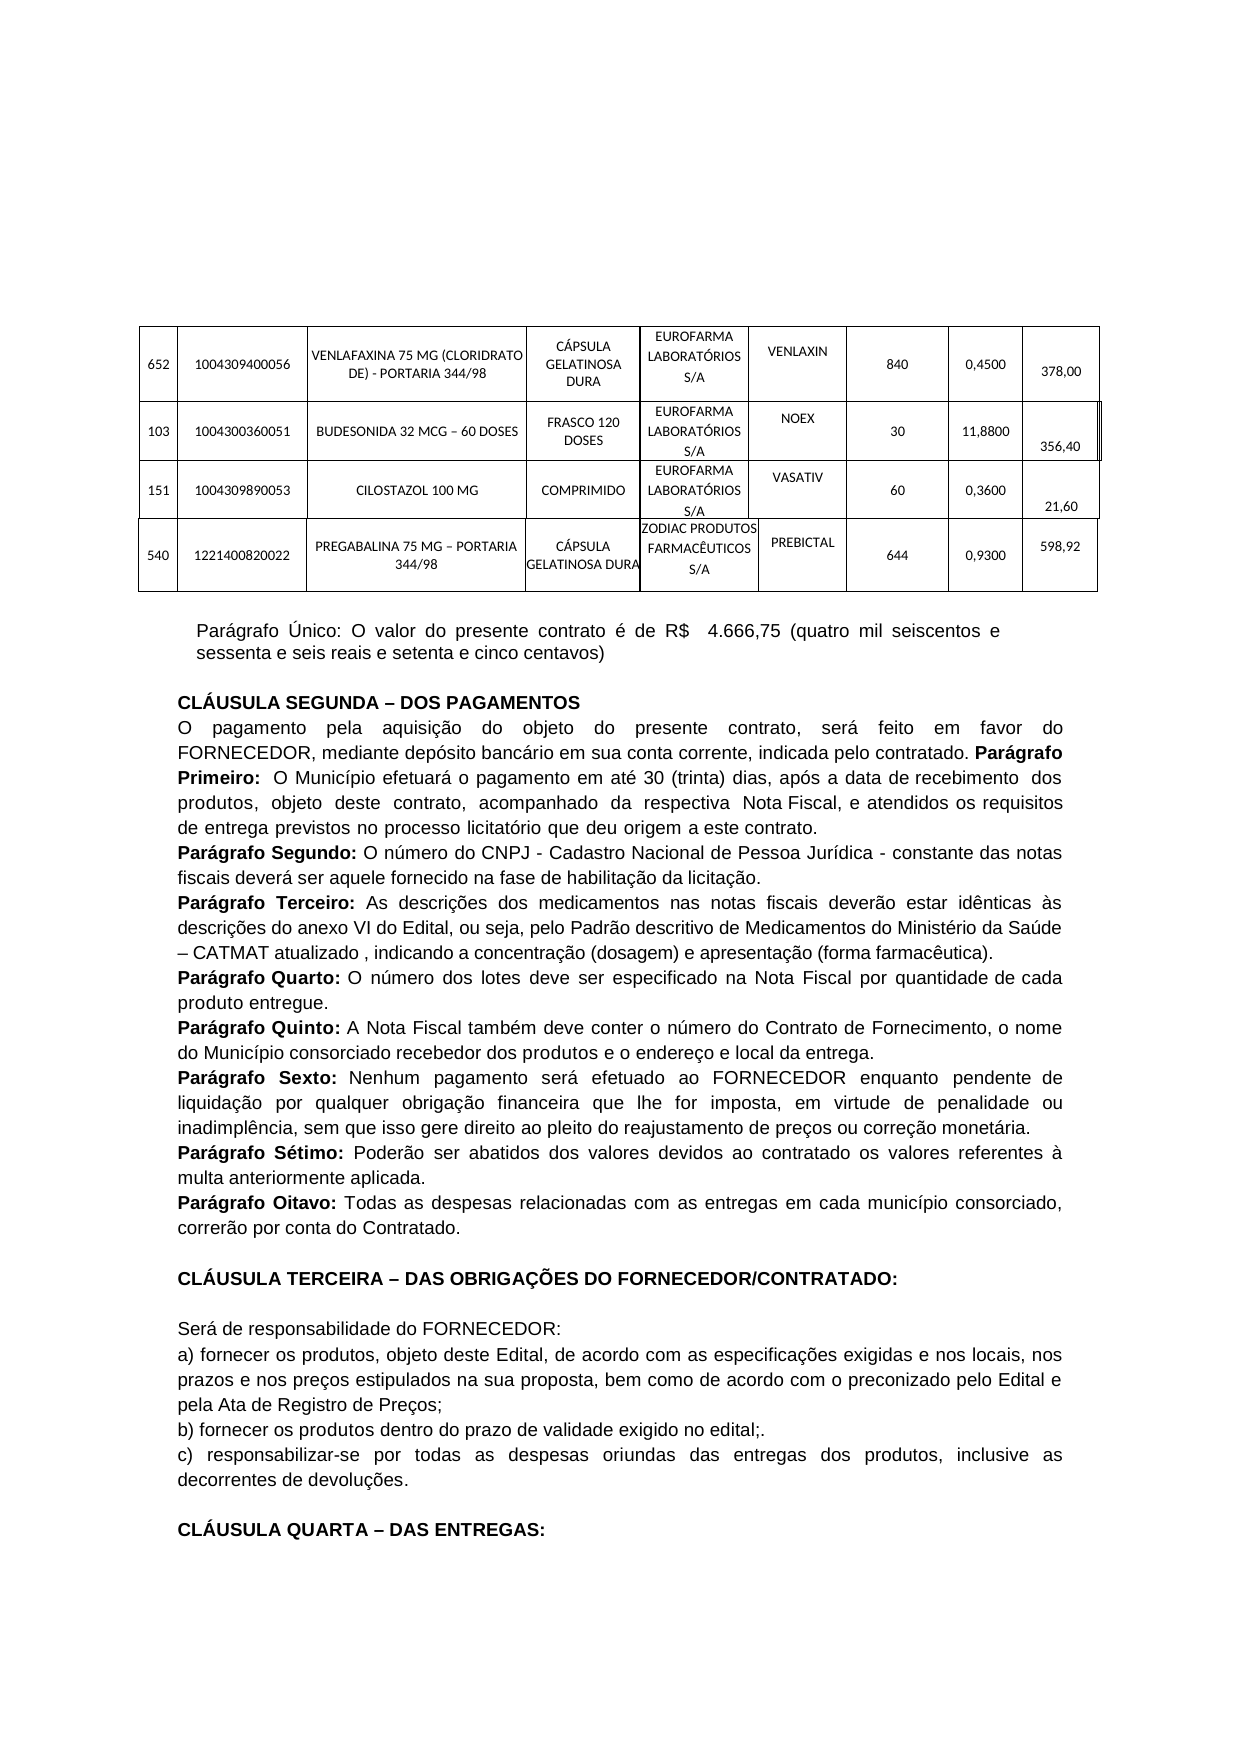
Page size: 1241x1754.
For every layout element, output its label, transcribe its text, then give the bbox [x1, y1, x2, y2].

table_cell NOEX [749, 402, 846, 460]
text Parágrafo Sexto: Nenhum pagamento será efetuado ao FORNECEDOR enquanto pendente de liquidação por qualquer obrigação financeira que lhe for imposta, em virtude de penalidade ou inadimplência, sem que isso gere direito ao pleito do reajustamento de preços ou correção monetária. [177, 1065, 1063, 1140]
text Será de responsabilidade do FORNECEDOR: [177, 1316, 1063, 1341]
text c) responsabilizar-se por todas as despesas oriundas das entregas dos produtos, inclusive as decorrentes de devoluções. [177, 1441, 1063, 1491]
table_cell CILOSTAZOL 100 MG [308, 461, 526, 518]
table_cell 0,4500 [949, 327, 1022, 401]
table_cell 1221400820022 [178, 519, 306, 591]
text CLÁUSULA SEGUNDA – DOS PAGAMENTOS [177, 690, 1063, 715]
table_cell BUDESONIDA 32 MCG – 60 DOSES [308, 402, 526, 460]
table_cell 30 [847, 402, 948, 460]
table_cell 378,00 [1023, 327, 1099, 401]
text Parágrafo Sétimo: Poderão ser abatidos dos valores devidos ao contratado os valores referentes à multa anteriormente aplicada. [177, 1140, 1063, 1190]
text Parágrafo Quarto: O número dos lotes deve ser especificado na Nota Fiscal por quantidade de cada produto entregue. [177, 965, 1063, 1015]
table_cell COMPRIMIDO [527, 461, 639, 518]
table_cell 644 [847, 519, 948, 591]
table_cell 1004300360051 [178, 402, 307, 460]
table_cell 1004309890053 [178, 461, 307, 518]
text a) fornecer os produtos, objeto deste Edital, de acordo com as especificações exigidas e nos locais, nos prazos e nos preços estipulados na sua proposta, bem como de acordo com o preconizado pelo Edital e pela Ata de Registro de Preços; [177, 1341, 1063, 1416]
table_cell ZODIAC PRODUTOS FARMACÊUTICOS S/A [641, 519, 758, 591]
table_cell 11,8800 [949, 402, 1022, 460]
table_cell 103 [140, 402, 177, 460]
text Parágrafo Oitavo: Todas as despesas relacionadas com as entregas em cada município consorciado, correrão por conta do Contratado. [177, 1190, 1063, 1240]
table_cell 21,60 [1023, 461, 1099, 518]
table_cell 0,3600 [949, 461, 1022, 518]
table_cell 356,40 [1023, 402, 1097, 460]
text Parágrafo Segundo: O número do CNPJ - Cadastro Nacional de Pessoa Jurídica - constante das notas fiscais deverá ser aquele fornecido na fase de habilitação da licitação. [177, 840, 1063, 890]
table_cell FRASCO 120 DOSES [527, 402, 639, 460]
table_cell EUROFARMA LABORATÓRIOS S/A [641, 461, 748, 518]
text Parágrafo Terceiro: As descrições dos medicamentos nas notas fiscais deverão estar idênticas às descrições do anexo VI do Edital, ou seja, pelo Padrão descritivo de Medicamentos do Ministério da Saúde – CATMAT atualizado , indicando a concentração (dosagem) e apresentação (forma farmacêutica). [177, 890, 1063, 965]
table_cell 652 [140, 327, 177, 401]
table_cell 598,92 [1023, 519, 1097, 591]
table_cell VENLAFAXINA 75 MG (CLORIDRATO DE) - PORTARIA 344/98 [308, 327, 526, 401]
table_cell VENLAXIN [749, 327, 846, 401]
table_cell 540 [139, 519, 177, 591]
table_cell 151 [140, 461, 177, 518]
text Parágrafo Único: O valor do presente contrato é de R$ 4.666,75 (quatro mil seiscentos e sessenta e seis reais e setenta e cinco centavos) [196, 620, 1002, 663]
text CLÁUSULA QUARTA – DAS ENTREGAS: [177, 1517, 1063, 1542]
table_cell 0,9300 [949, 519, 1022, 591]
table_cell EUROFARMA LABORATÓRIOS S/A [641, 402, 748, 460]
table_cell 1004309400056 [178, 327, 307, 401]
text O pagamento pela aquisição do objeto do presente contrato, será feito em favor do FORNECEDOR, mediante depósito bancário em sua conta corrente, indicada pelo contratado. Parágrafo Primeiro: O Município efetuará o pagamento em até 30 (trinta) dias, após a data de recebimento dos produtos, objeto deste contrato, acompanhado da respectiva Nota Fiscal, e atendidos os requisitos de entrega previstos no processo licitatório que deu origem a este contrato. [177, 715, 1063, 840]
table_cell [641, 327, 748, 401]
text Parágrafo Quinto: A Nota Fiscal também deve conter o número do Contrato de Fornecimento, o nome do Município consorciado recebedor dos produtos e o endereço e local da entrega. [177, 1015, 1063, 1065]
text CLÁUSULA TERCEIRA – DAS OBRIGAÇÕES DO FORNECEDOR/CONTRATADO: [177, 1266, 1063, 1291]
table_cell VASATIV [749, 461, 846, 518]
table_cell 840 [847, 327, 948, 401]
table_cell CÁPSULA GELATINOSA DURA [526, 519, 639, 591]
table_cell CÁPSULA GELATINOSA DURA [527, 327, 639, 401]
text b) fornecer os produtos dentro do prazo de validade exigido no edital;. [177, 1416, 1063, 1441]
table_cell PREGABALINA 75 MG – PORTARIA 344/98 [307, 519, 525, 591]
table_cell PREBICTAL [759, 519, 846, 591]
table_cell 60 [847, 461, 948, 518]
